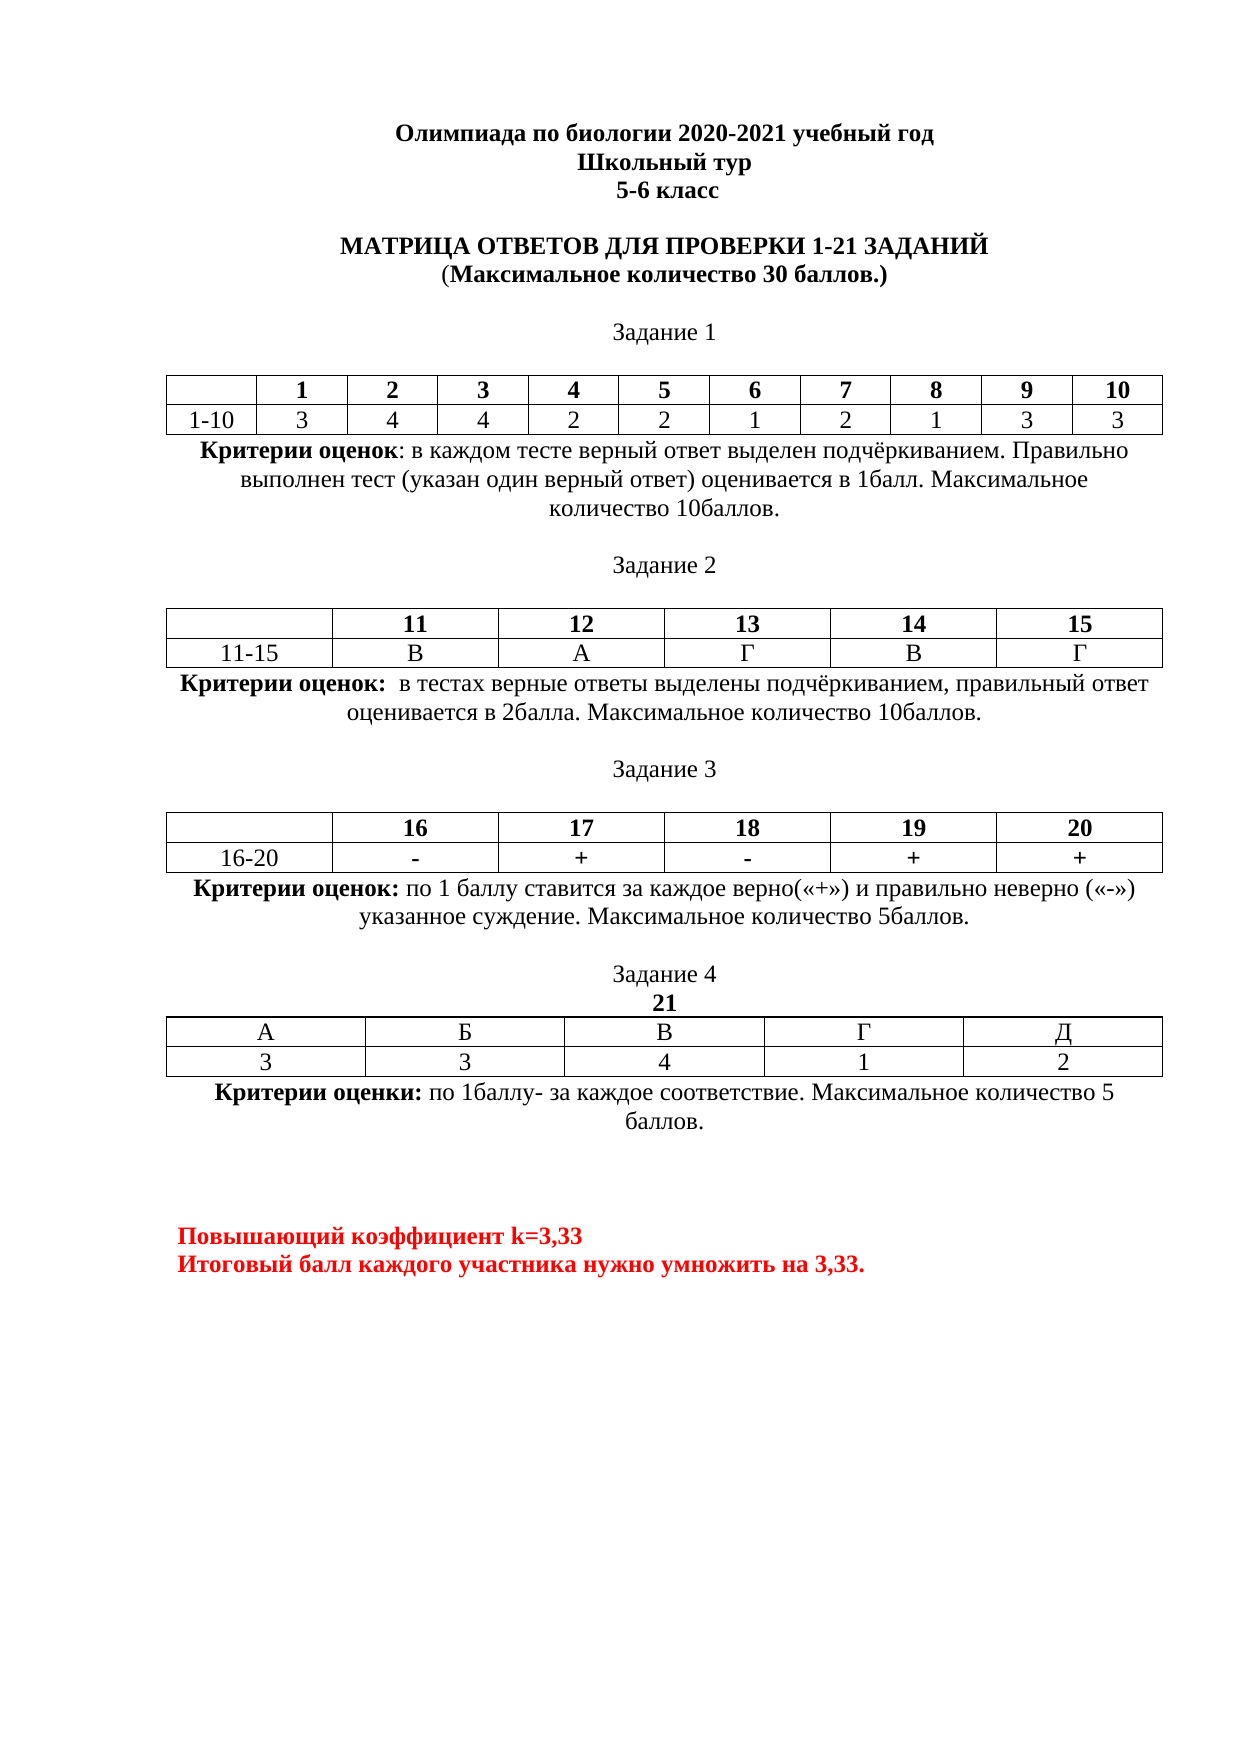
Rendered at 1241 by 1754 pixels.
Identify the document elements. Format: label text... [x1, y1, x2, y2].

text Олимпиада по биологии 2020-2021 учебный год [177, 118, 1152, 147]
table_cell 2 [529, 405, 618, 434]
table_cell Г [997, 639, 1162, 667]
table_header 2 [348, 376, 437, 404]
table_header 20 [997, 813, 1162, 842]
table_header Г [765, 1018, 963, 1046]
text Школьный тур [177, 147, 1152, 176]
table_cell 4 [348, 405, 437, 434]
table_header 7 [801, 376, 890, 404]
table_cell В [831, 639, 996, 667]
table_cell 2 [801, 405, 890, 434]
text 21 [177, 988, 1152, 1016]
table_header 6 [710, 376, 800, 404]
text Итоговый балл каждого участника нужно умножить на 3,33. [177, 1249, 1152, 1278]
text (Максимальное количество 30 баллов.) [177, 259, 1152, 288]
table_cell 4 [565, 1047, 764, 1076]
table_header 14 [831, 609, 996, 637]
table_header [167, 609, 332, 637]
table_header 19 [831, 813, 996, 842]
table_header [167, 376, 256, 404]
table_cell 4 [438, 405, 528, 434]
table_header 5 [619, 376, 709, 404]
table_cell 2 [619, 405, 709, 434]
table_cell - [333, 843, 498, 872]
table_header А [167, 1018, 365, 1046]
table_header 8 [891, 376, 981, 404]
table_header 12 [499, 609, 664, 637]
table_cell 3 [257, 405, 347, 434]
table_header 16 [333, 813, 498, 842]
text Задание 4 [177, 959, 1152, 988]
table_cell А [499, 639, 664, 667]
table_header 15 [997, 609, 1162, 637]
table_header Д [964, 1018, 1162, 1046]
table_header 3 [438, 376, 528, 404]
table_cell Г [665, 639, 830, 667]
table_cell В [333, 639, 498, 667]
table_cell 1 [891, 405, 981, 434]
table_header [167, 813, 332, 842]
table_cell 16-20 [167, 843, 332, 872]
text Критерии оценок: в тестах верные ответы выделены подчёркиванием, правильный ответ оценивается в 2балла. Максимальное количество 10баллов. [177, 668, 1152, 726]
table_header 13 [665, 609, 830, 637]
table_cell + [831, 843, 996, 872]
table_cell 11-15 [167, 639, 332, 667]
table_cell 1-10 [167, 405, 256, 434]
table_header В [565, 1018, 764, 1046]
table_header 18 [665, 813, 830, 842]
table_cell + [499, 843, 664, 872]
table_header Б [366, 1018, 564, 1046]
text Задание 2 [177, 550, 1152, 579]
table_cell 3 [1073, 405, 1162, 434]
table_cell 3 [366, 1047, 564, 1076]
text Критерии оценок: по 1 баллу ставится за каждое верно(«+») и правильно неверно («-») указанное суждение. Максимальное количество 5баллов. [177, 873, 1152, 930]
text 5-6 класс [177, 176, 1152, 204]
table_cell 1 [710, 405, 800, 434]
text Повышающий коэффициент k=3,33 [177, 1221, 1152, 1249]
table_cell 1 [765, 1047, 963, 1076]
table_cell 3 [982, 405, 1072, 434]
table_header 9 [982, 376, 1072, 404]
table_cell - [665, 843, 830, 872]
table_cell 2 [964, 1047, 1162, 1076]
table_header 17 [499, 813, 664, 842]
table_cell 3 [167, 1047, 365, 1076]
table_header 11 [333, 609, 498, 637]
table_header 10 [1073, 376, 1162, 404]
text Задание 3 [177, 754, 1152, 783]
text Критерии оценок: в каждом тесте верный ответ выделен подчёркиванием. Правильно выполнен тест (указан один верный ответ) оценивается в 1балл. Максимальное количество 10баллов. [177, 435, 1152, 521]
table_cell + [997, 843, 1162, 872]
table_header 4 [529, 376, 618, 404]
text МАТРИЦА ОТВЕТОВ ДЛЯ ПРОВЕРКИ 1-21 ЗАДАНИЙ [177, 231, 1152, 259]
text Задание 1 [177, 317, 1152, 346]
table_header 1 [257, 376, 347, 404]
text Критерии оценки: по 1баллу- за каждое соответствие. Максимальное количество 5 баллов. [177, 1077, 1152, 1134]
